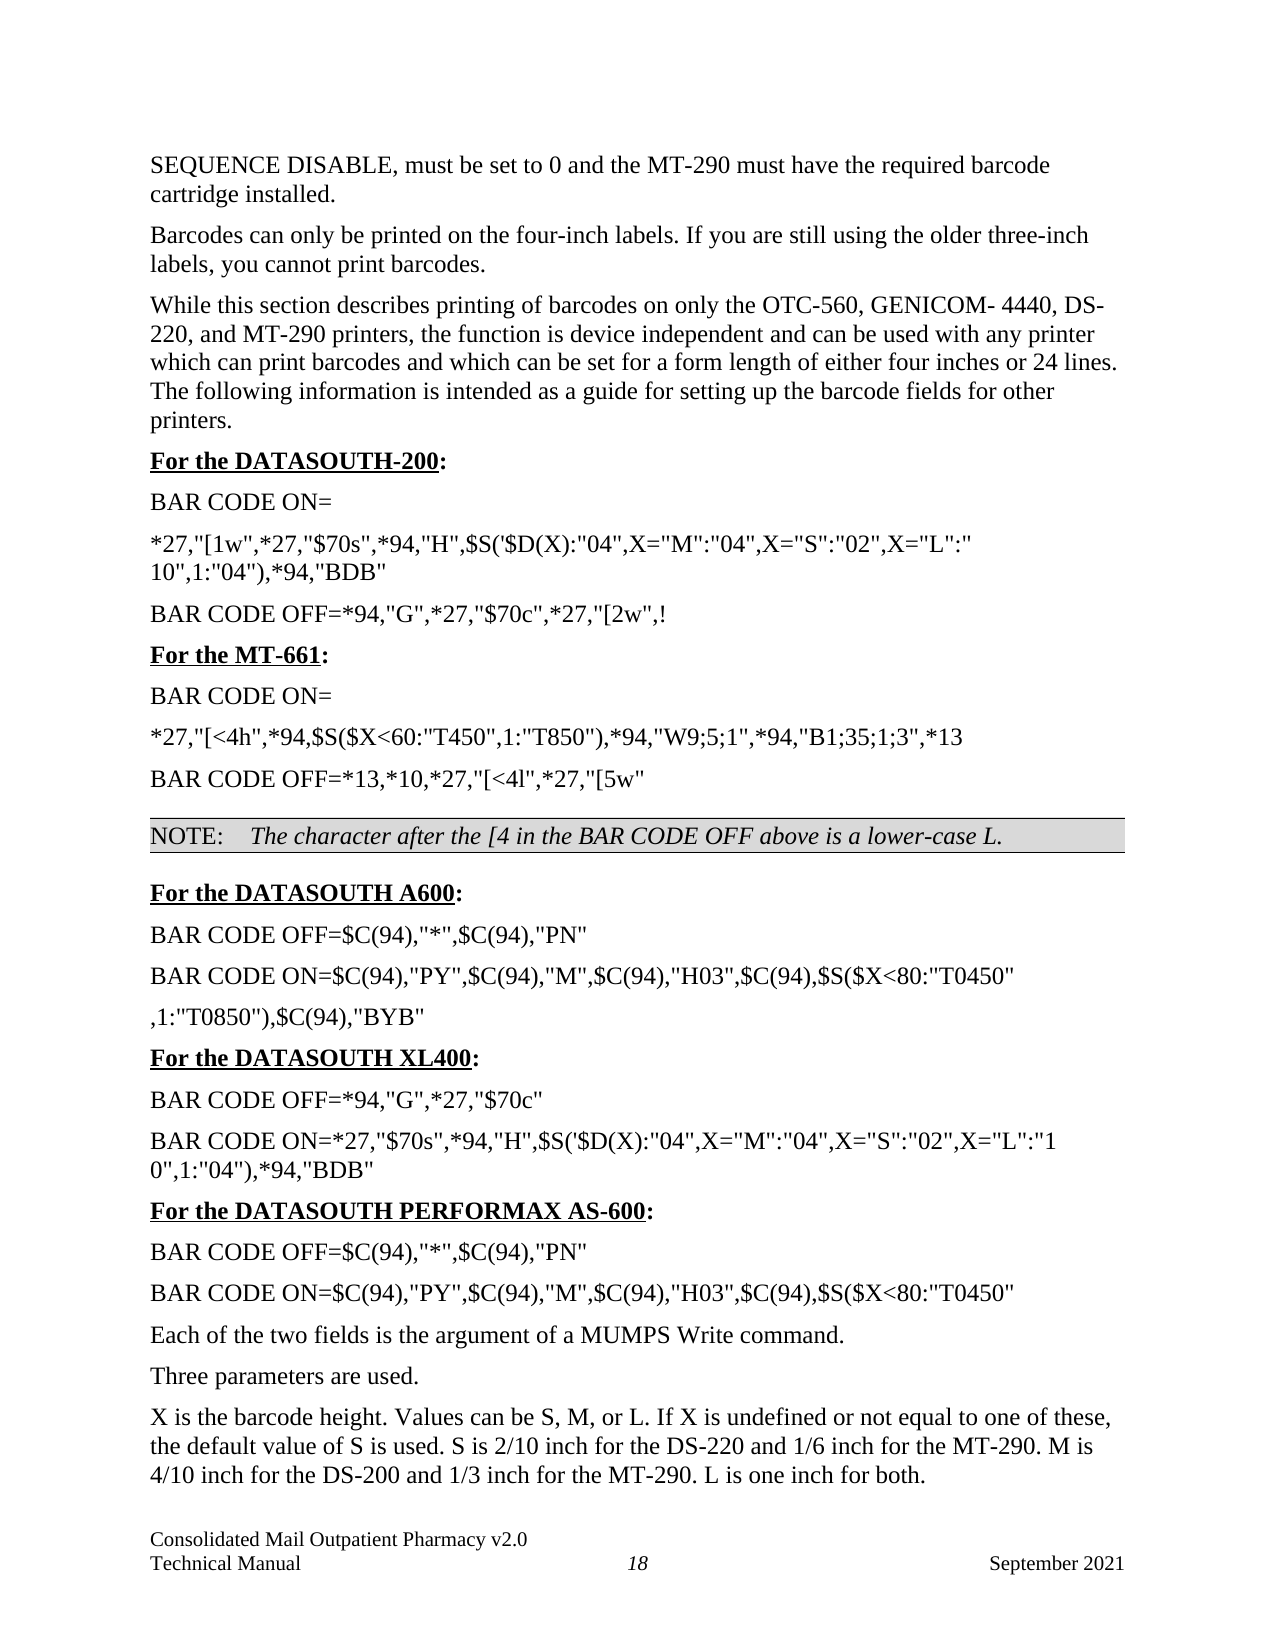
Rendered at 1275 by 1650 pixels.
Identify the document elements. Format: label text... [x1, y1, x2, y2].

text ,1:"T0850"),$C(94),"BYB" [150, 1002, 1125, 1031]
text BAR CODE OFF=$C(94),"*",$C(94),"PN" [150, 920, 1125, 948]
text BAR CODE ON= [150, 681, 1125, 710]
text For the MT-661: [150, 640, 1125, 669]
text Three parameters are used. [150, 1361, 1125, 1390]
text *27,"[<4h",*94,$S($X<60:"T450",1:"T850"),*94,"W9;5;1",*94,"B1;35;1;3",*13 [150, 722, 1125, 751]
text BAR CODE OFF=*94,"G",*27,"$70c",*27,"[2w",! [150, 599, 1125, 627]
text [150, 150, 1125, 207]
text X is the barcode height. Values can be S, M, or L. If X is undefined or not equal to one of these, the default value of S is used. S is 2/10 inch for the DS-220 and 1/6 inch for the MT-290. M is 4/10 inch for the DS-200 and 1/3 inch for the MT-290. L is one inch for both. [150, 1402, 1125, 1488]
text BAR CODE ON=$C(94),"PY",$C(94),"M",$C(94),"H03",$C(94),$S($X<80:"T0450" [150, 961, 1125, 990]
text For the DATASOUTH A600: [150, 878, 1125, 907]
text BAR CODE OFF=$C(94),"*",$C(94),"PN" [150, 1237, 1125, 1266]
text BAR CODE ON=*27,"$70s",*94,"H",$S('$D(X):"04",X="M":"04",X="S":"02",X="L":"1 0",1:"04"),*94,"BDB" [150, 1126, 1125, 1183]
text For the DATASOUTH-200: [150, 446, 1125, 475]
text While this section describes printing of barcodes on only the OTC-560, GENICOM- 4440, DS-220, and MT-290 printers, the function is device independent and can be used with any printer which can print barcodes and which can be set for a form length of either four inches or 24 lines. The following information is intended as a guide for setting up the barcode fields for other printers. [150, 290, 1125, 434]
text BAR CODE OFF=*13,*10,*27,"[<4l",*27,"[5w" [150, 764, 1125, 792]
text *27,"[1w",*27,"$70s",*94,"H",$S('$D(X):"04",X="M":"04",X="S":"02",X="L":" 10",1:"04"),*94,"BDB" [150, 529, 1125, 586]
text Barcodes can only be printed on the four-inch labels. If you are still using the older three-inch labels, you cannot print barcodes. [150, 220, 1125, 277]
text BAR CODE OFF=*94,"G",*27,"$70c" [150, 1085, 1125, 1113]
text Each of the two fields is the argument of a MUMPS Write command. [150, 1320, 1125, 1348]
text BAR CODE ON=$C(94),"PY",$C(94),"M",$C(94),"H03",$C(94),$S($X<80:"T0450" [150, 1278, 1125, 1307]
text BAR CODE ON= [150, 487, 1125, 516]
text For the DATASOUTH XL400: [150, 1043, 1125, 1072]
text The character after the [4 in the BAR CODE OFF above is a lower-case L. [150, 819, 1125, 852]
text For the DATASOUTH PERFORMAX AS-600: [150, 1196, 1125, 1225]
